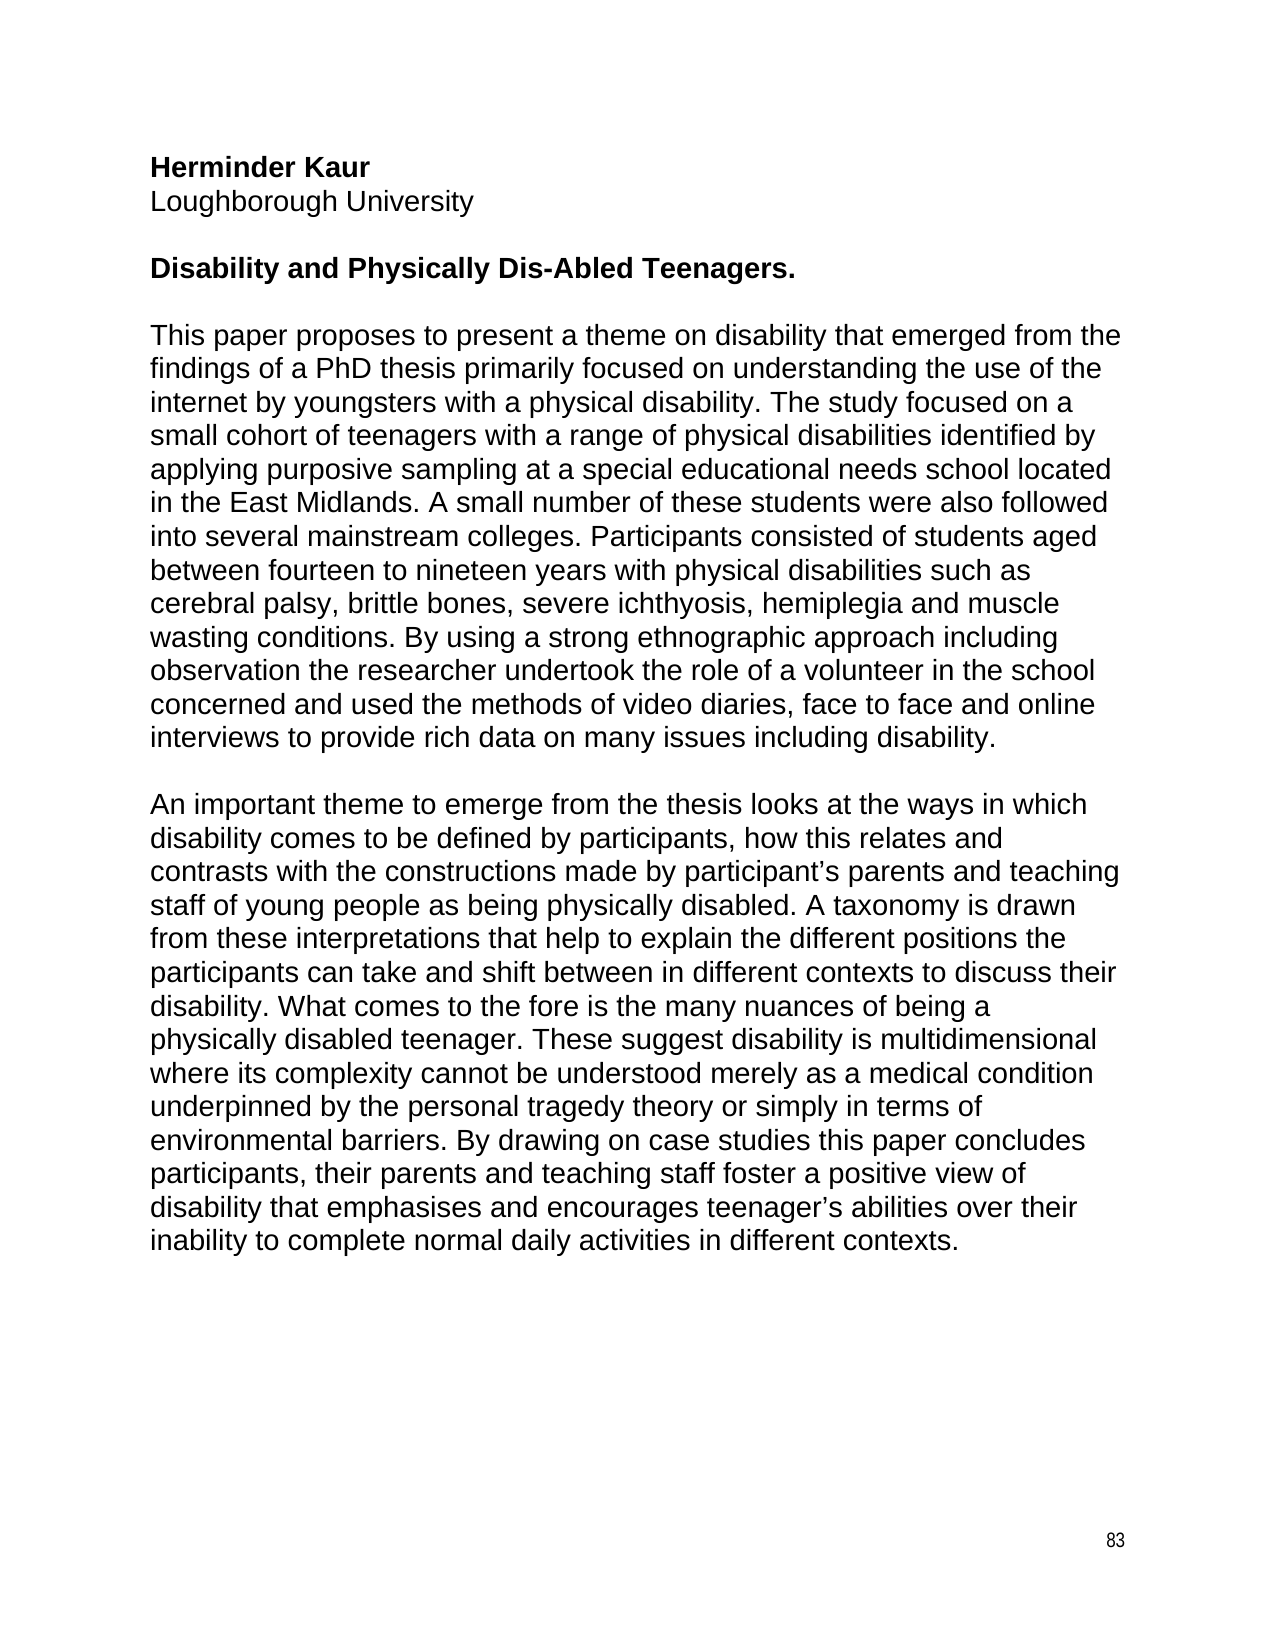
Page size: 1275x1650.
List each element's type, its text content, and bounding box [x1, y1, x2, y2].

text Herminder Kaur [150, 150, 1125, 183]
text Disability and Physically Dis-Abled Teenagers. [150, 251, 1125, 284]
text This paper proposes to present a theme on disability that emerged from the findings of a PhD thesis primarily focused on understanding the use of the internet by youngsters with a physical disability. The study focused on a small cohort of teenagers with a range of physical disabilities identified by applying purposive sampling at a special educational needs school located in the East Midlands. A small number of these students were also followed into several mainstream colleges. Participants consisted of students aged between fourteen to nineteen years with physical disabilities such as cerebral palsy, brittle bones, severe ichthyosis, hemiplegia and muscle wasting conditions. By using a strong ethnographic approach including observation the researcher undertook the role of a volunteer in the school concerned and used the methods of video diaries, face to face and online interviews to provide rich data on many issues including disability. An important theme to emerge from the thesis looks at the ways in which disability comes to be defined by participants, how this relates and contrasts with the constructions made by participant’s parents and teaching staff of young people as being physically disabled. A taxonomy is drawn from these interpretations that help to explain the different positions the participants can take and shift between in different contexts to discuss their disability. What comes to the fore is the many nuances of being a physically disabled teenager. These suggest disability is multidimensional where its complexity cannot be understood merely as a medical condition underpinned by the personal tragedy theory or simply in terms of environmental barriers. By drawing on case studies this paper concludes participants, their parents and teaching staff foster a positive view of disability that emphasises and encourages teenager’s abilities over their inability to complete normal daily activities in different contexts. [150, 318, 1125, 1257]
text Loughborough University [150, 183, 1125, 217]
